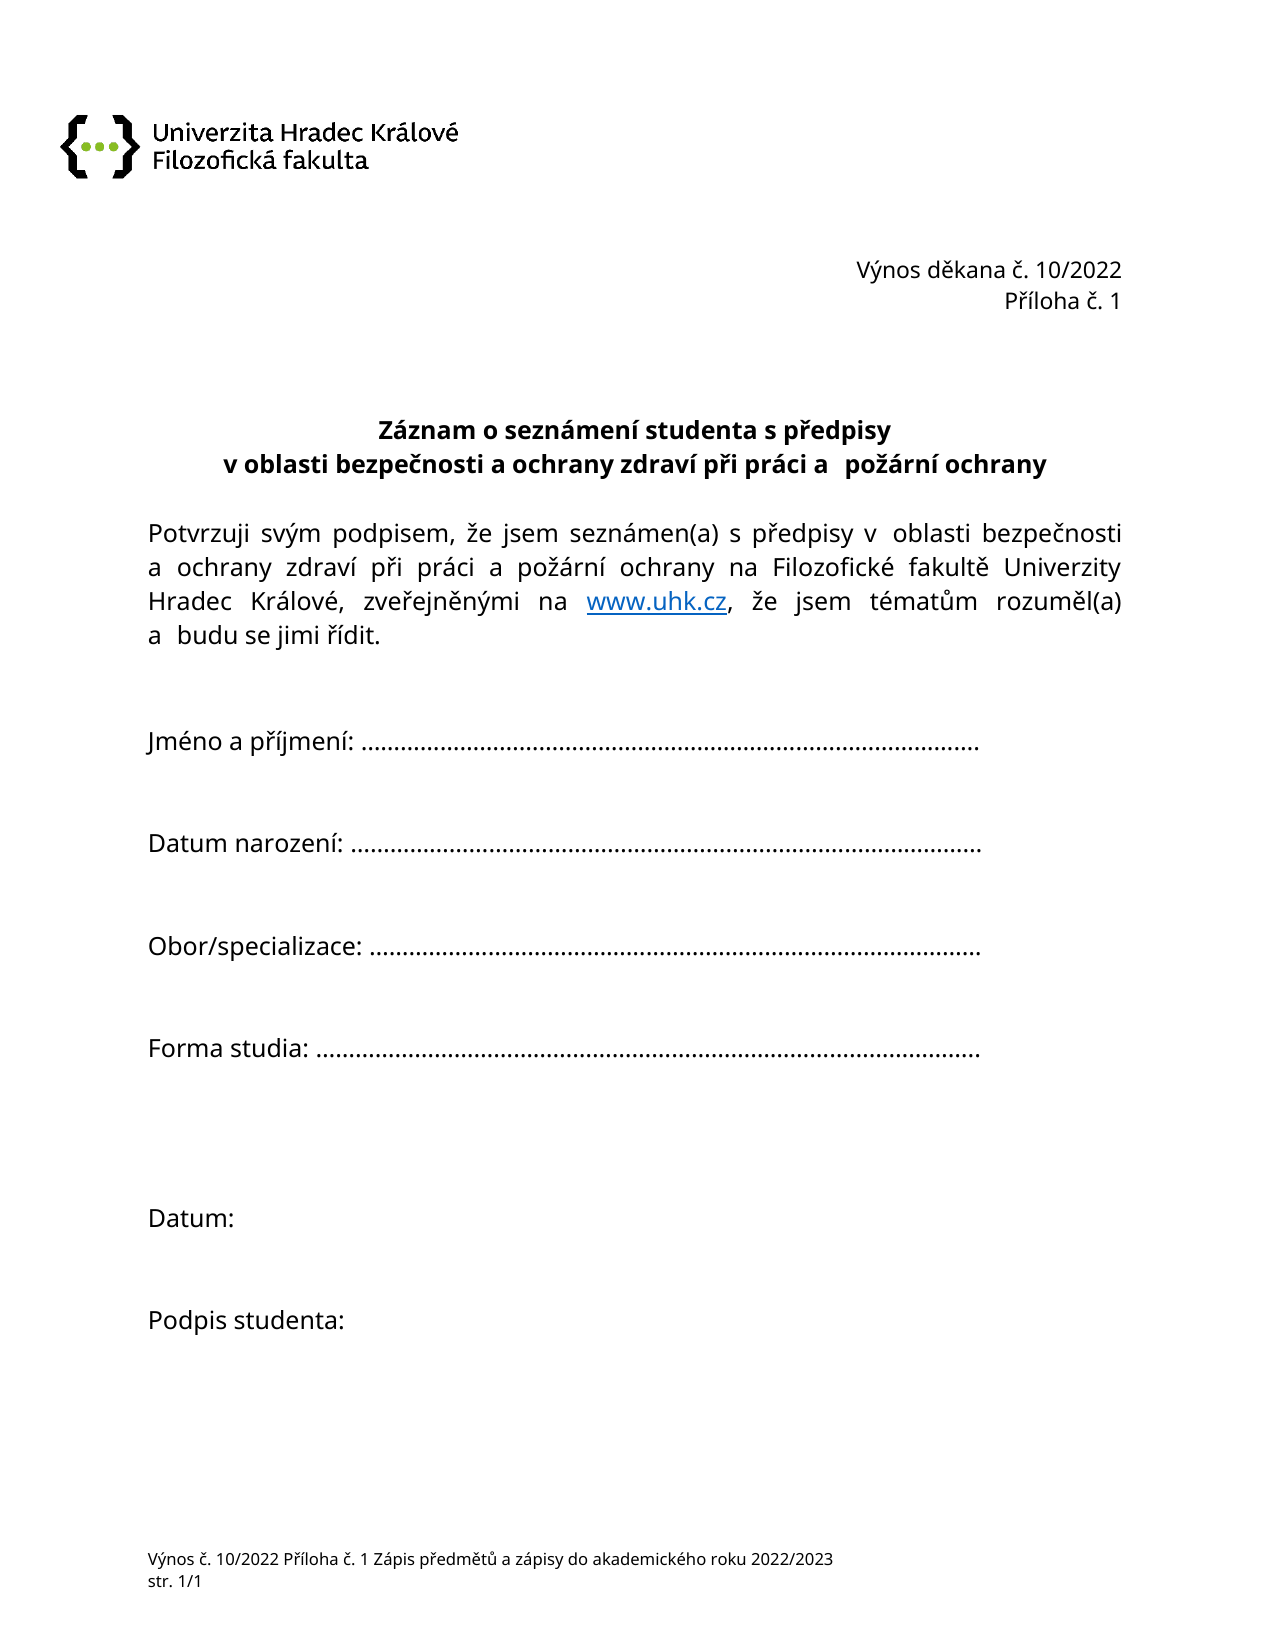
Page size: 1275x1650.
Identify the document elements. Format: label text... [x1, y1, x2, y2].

text Příloha č. 1 [148, 285, 1122, 316]
picture [33, 88, 484, 205]
text Podpis studenta: [148, 1303, 1122, 1337]
text Datum: [148, 1201, 1122, 1235]
text Datum narození: …………………………………………………………………………………… [148, 826, 1122, 860]
text Forma studia: ……………………………………………………………………………………….. [148, 1030, 1122, 1064]
text Jméno a příjmení: …………………………………………………………………………………. [148, 724, 1122, 758]
text Záznam o seznámení studenta s předpisy [148, 413, 1122, 447]
text Obor/specializace: ………………………………………………………………………………… [148, 928, 1122, 962]
text v oblasti bezpečnosti a ochrany zdraví při práci a požární ochrany [148, 447, 1122, 481]
text Potvrzuji svým podpisem, že jsem seznámen(a) s předpisy v oblasti bezpečnosti a ochrany zdraví při práci a požární ochrany na Filozofické fakultě Univerzity Hradec Králové, zveřejněnými na www.uhk.cz, že jsem tématům rozuměl(a) a budu se jimi řídit. [148, 515, 1122, 652]
text Výnos děkana č. 10/2022 [148, 254, 1122, 285]
